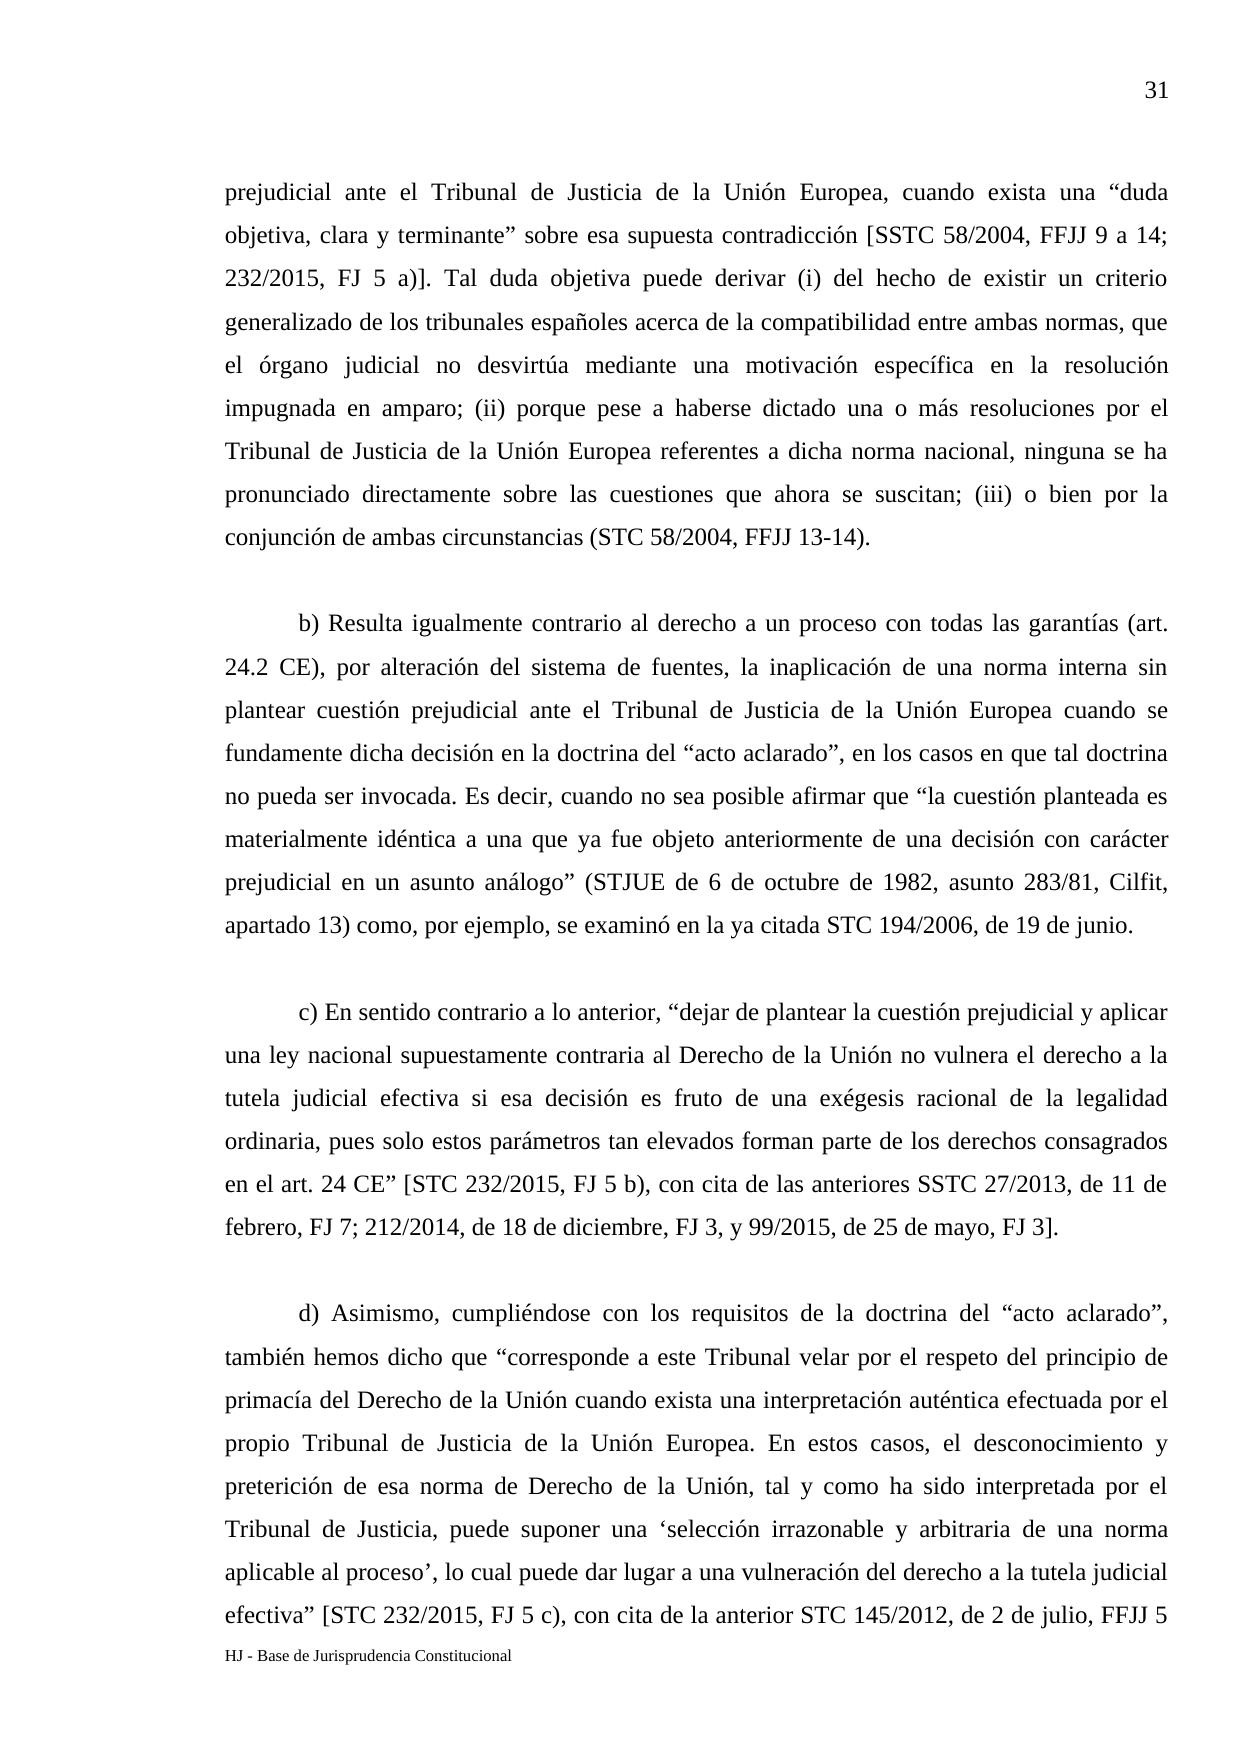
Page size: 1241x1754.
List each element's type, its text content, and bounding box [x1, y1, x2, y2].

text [224, 1298, 1169, 1629]
text c) En sentido contrario a lo anterior, “dejar de plantear la cuestión prejudicial y aplicar una ley nacional supuestamente contraria al Derecho de la Unión no vulnera el derecho a la tutela judicial efectiva si esa decisión es fruto de una exégesis racional de la legalidad ordinaria, pues solo estos parámetros tan elevados forman parte de los derechos consagrados en el art. 24 CE” [STC 232/2015, FJ 5 b), con cita de las anteriores SSTC 27/2013, de 11 de febrero, FJ 7; 212/2014, de 18 de diciembre, FJ 3, y 99/2015, de 25 de mayo, FJ 3]. [224, 997, 1169, 1241]
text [224, 177, 1169, 551]
text b) Resulta igualmente contrario al derecho a un proceso con todas las garantías (art. 24.2 CE), por alteración del sistema de fuentes, la inaplicación de una norma interna sin plantear cuestión prejudicial ante el Tribunal de Justicia de la Unión Europea cuando se fundamente dicha decisión en la doctrina del “acto aclarado”, en los casos en que tal doctrina no pueda ser invocada. Es decir, cuando no sea posible afirmar que “la cuestión planteada es materialmente idéntica a una que ya fue objeto anteriormente de una decisión con carácter prejudicial en un asunto análogo” (STJUE de 6 de octubre de 1982, asunto 283/81, Cilfit, apartado 13) como, por ejemplo, se examinó en la ya citada STC 194/2006, de 19 de junio. [224, 608, 1169, 939]
